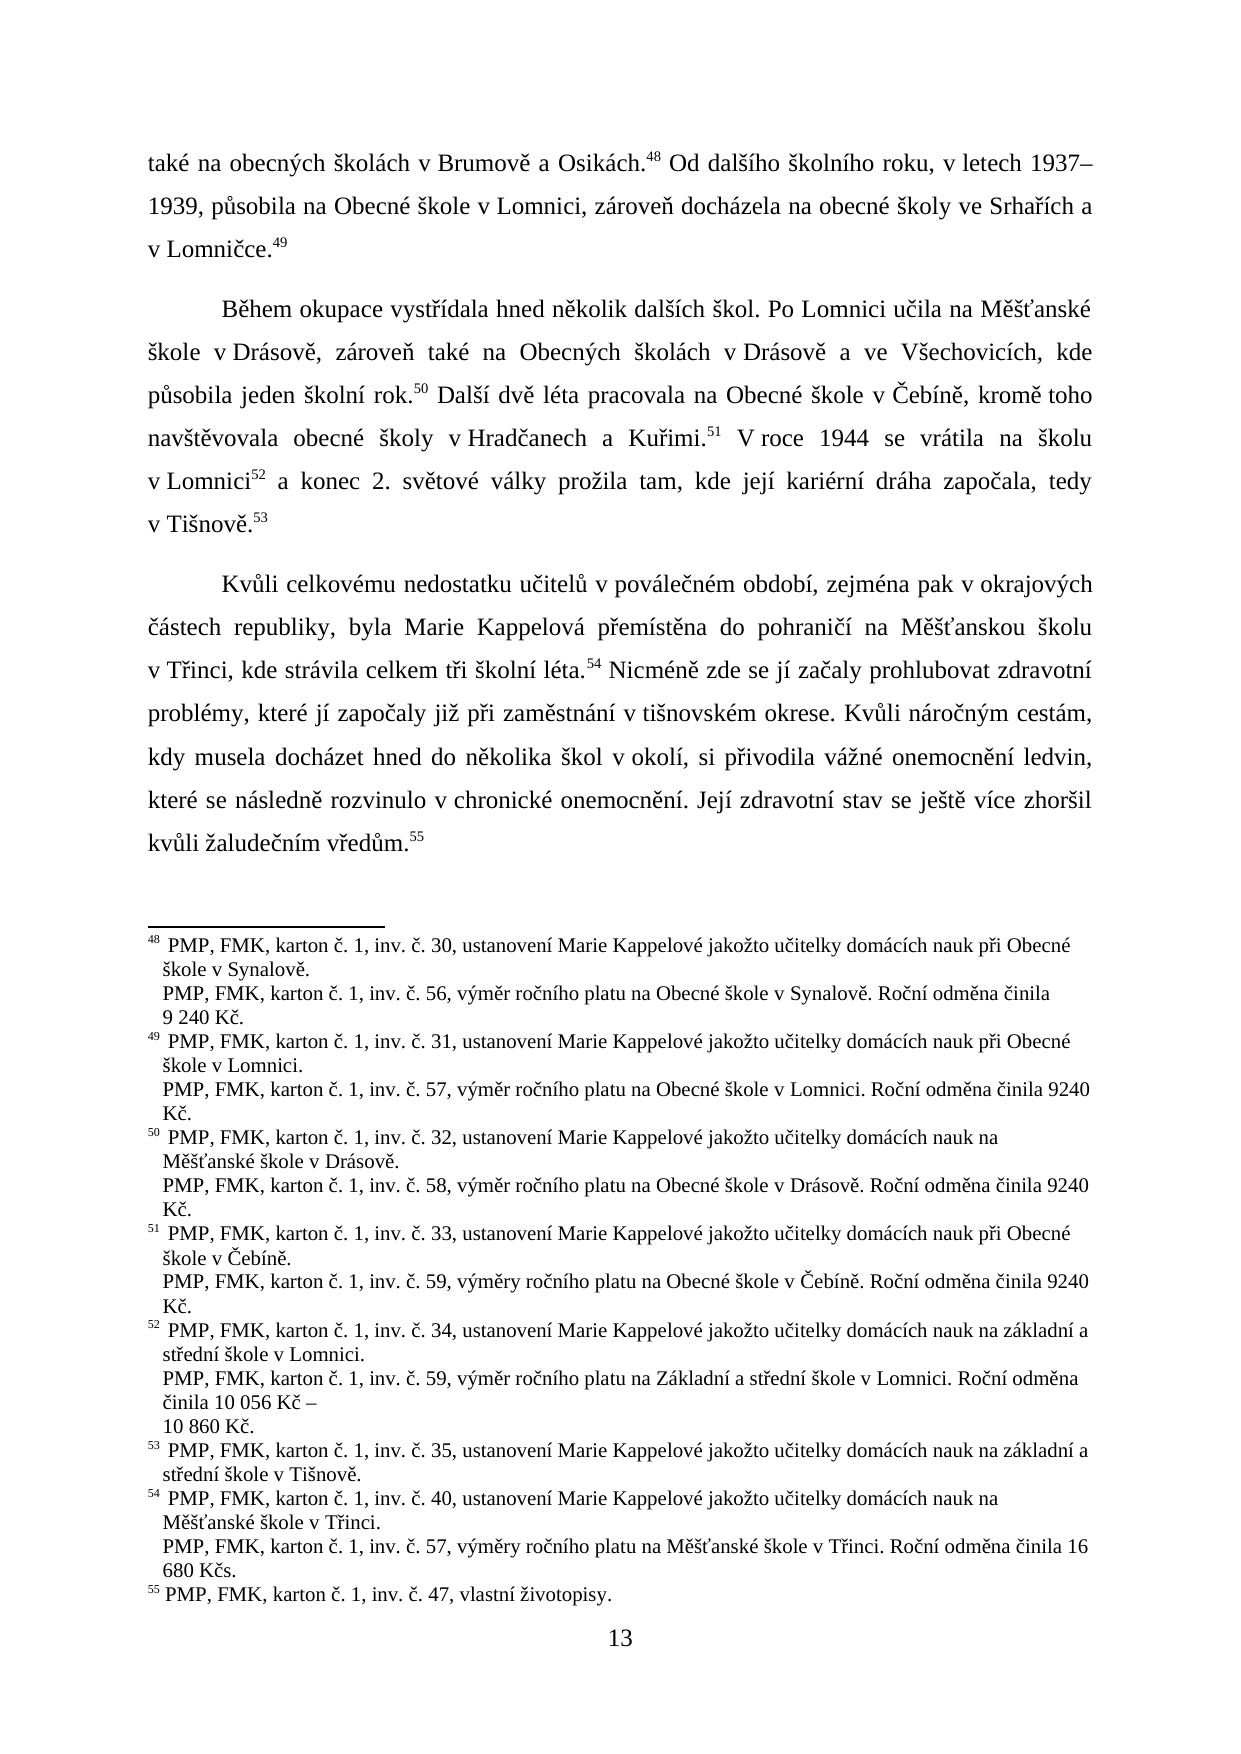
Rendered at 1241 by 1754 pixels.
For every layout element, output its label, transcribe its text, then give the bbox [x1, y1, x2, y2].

text Během okupace vystřídala hned několik dalších škol. Po Lomnici učila na Měšťanské škole v Drásově, zároveň také na Obecných školách v Drásově a ve Všechovicích, kde působila jeden školní rok. Další dvě léta pracovala na Obecné škole v Čebíně, kromě toho navštěvovala obecné školy v Hradčanech a Kuřimi. V roce 1944 se vrátila na školu v Lomnici a konec 2. světové války prožila tam, kde její kariérní dráha započala, tedy v Tišnově. [148, 294, 1093, 538]
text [148, 148, 1093, 263]
text Kvůli celkovému nedostatku učitelů v poválečném období, zejména pak v okrajových částech republiky, byla Marie Kappelová přemístěna do pohraničí na Měšťanskou školu v Třinci, kde strávila celkem tři školní léta. Nicméně zde se jí začaly prohlubovat zdravotní problémy, které jí započaly již při zaměstnání v tišnovském okrese. Kvůli náročným cestám, kdy musela docházet hned do několika škol v okolí, si přivodila vážné onemocnění ledvin, které se následně rozvinulo v chronické onemocnění. Její zdravotní stav se ještě více zhoršil kvůli žaludečním vředům. [148, 569, 1093, 857]
